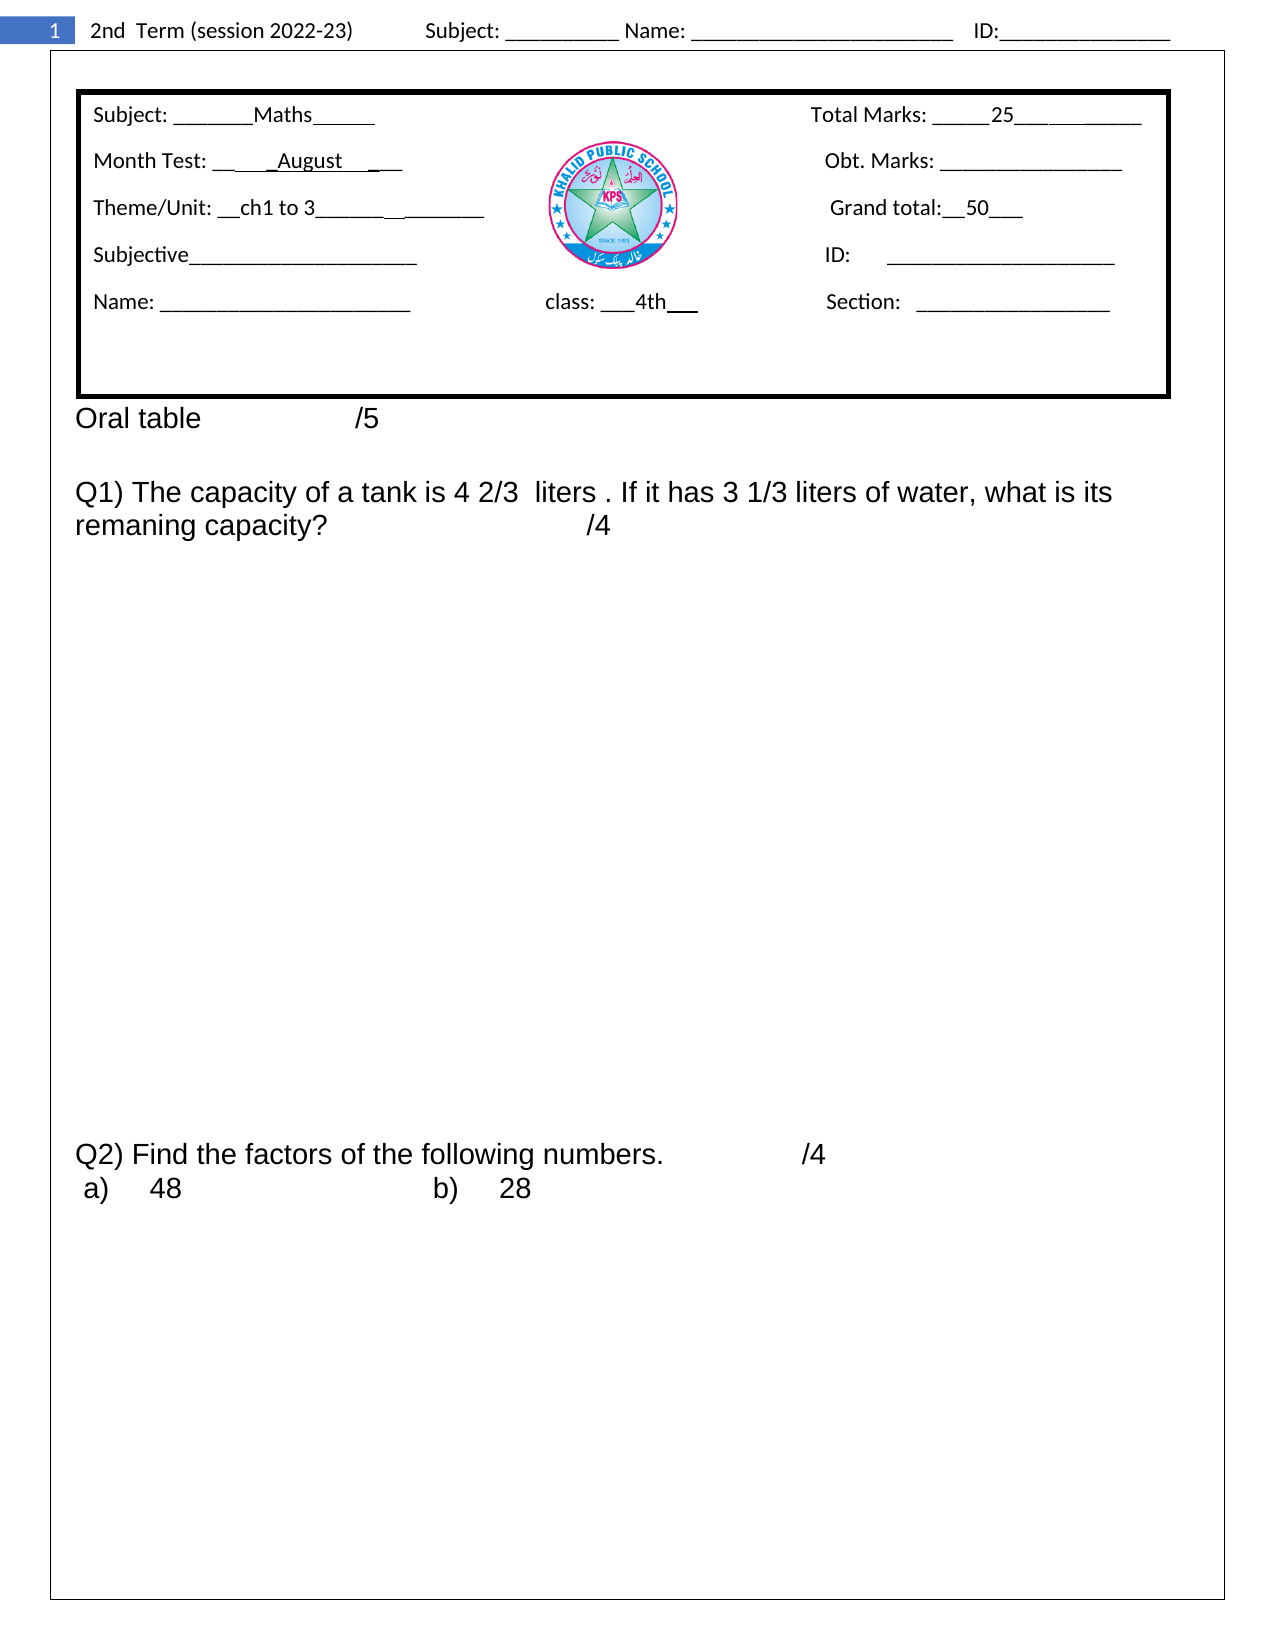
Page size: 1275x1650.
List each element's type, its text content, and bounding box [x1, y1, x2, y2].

text Q2) Find the factors of the following numbers. /4 [75, 1137, 1200, 1171]
picture [548, 141, 678, 269]
text a) 48 b) 28 [75, 1171, 1200, 1204]
text Oral table /5 [75, 88, 1200, 435]
text Q1) The capacity of a tank is 4 2/3 liters . If it has 3 1/3 liters of water, what is its remaning capacity? /4 [75, 475, 1200, 542]
